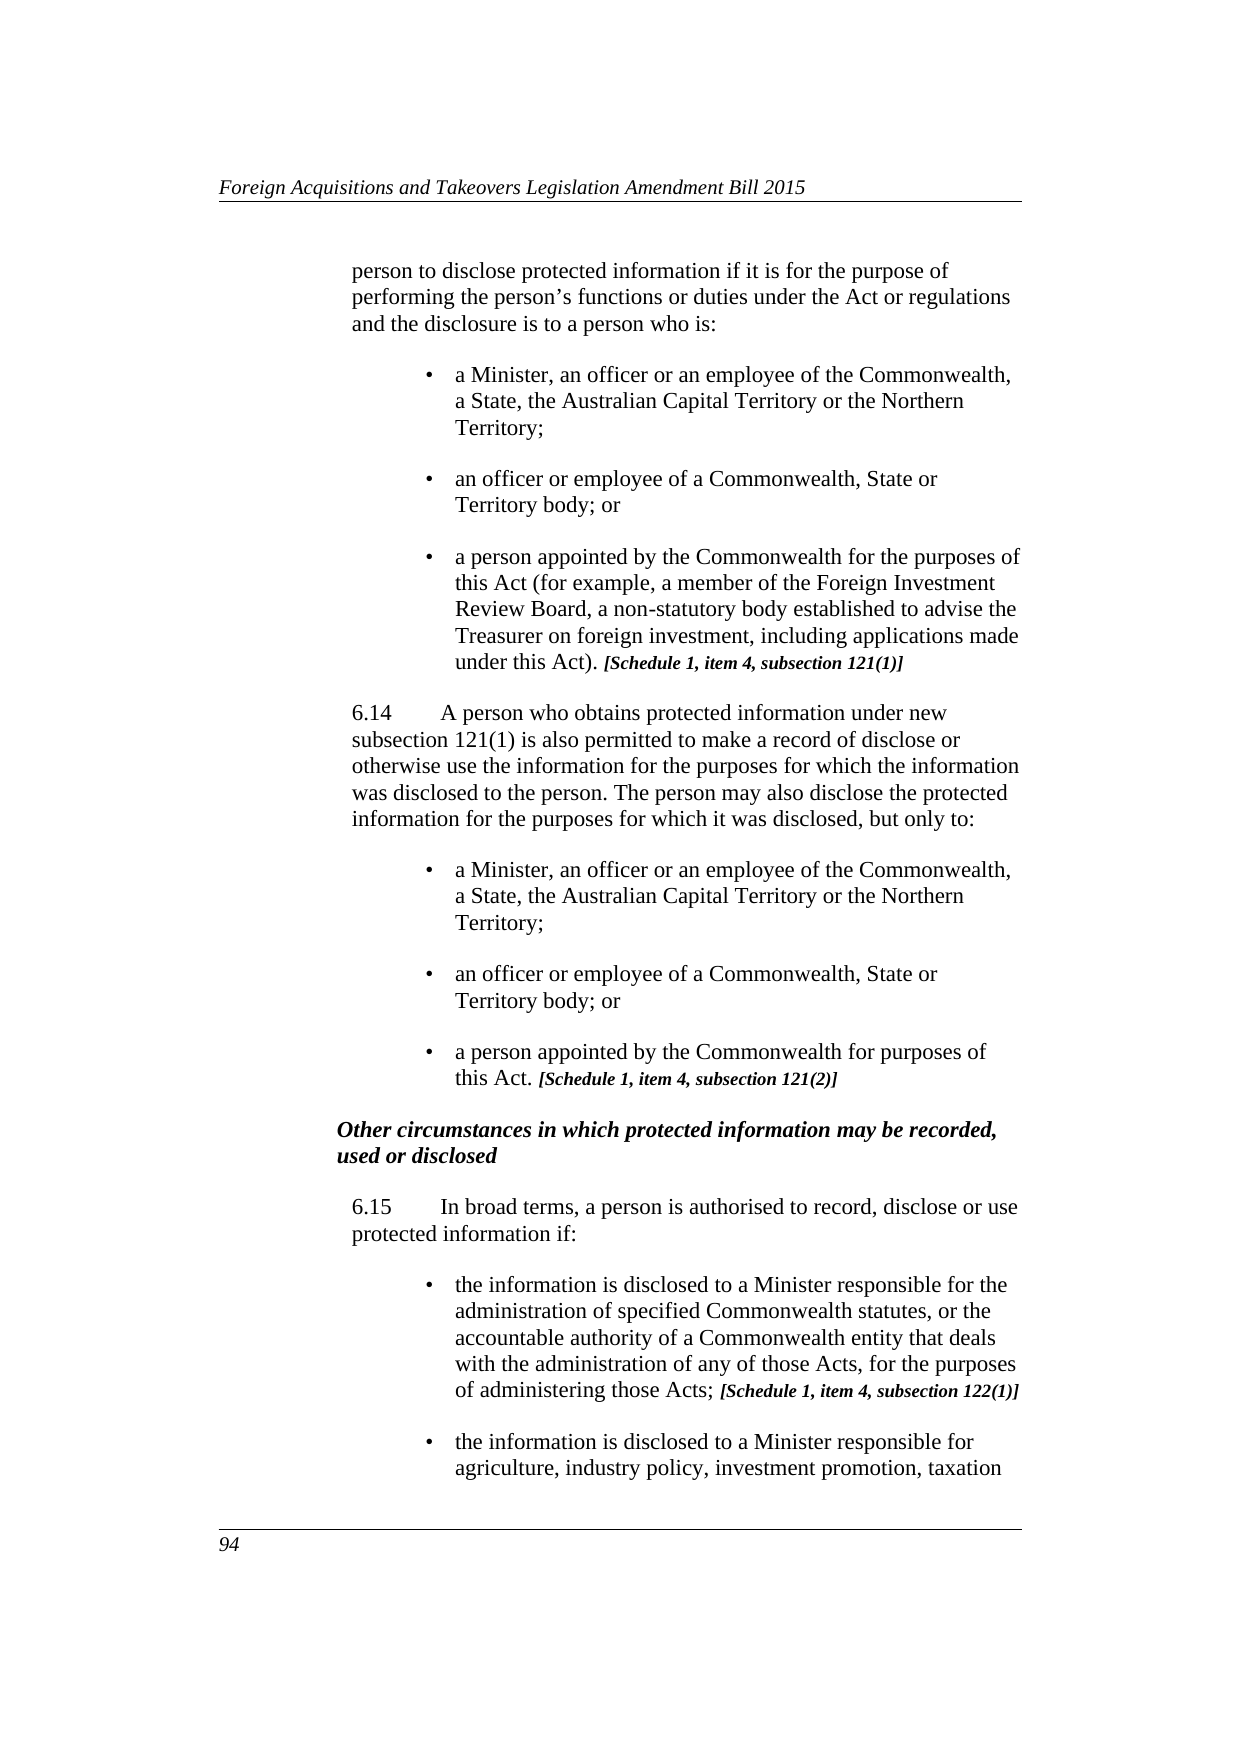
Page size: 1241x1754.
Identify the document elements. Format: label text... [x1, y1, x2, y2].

text a Minister, an officer or an employee of the Commonwealth, a State, the Australian Capital Territory or the Northern Territory; [425, 856, 1022, 935]
text the information is disclosed to a Minister responsible for the administration of specified Commonwealth statutes, or the accountable authority of a Commonwealth entity that deals with the administration of any of those Acts, for the purposes of administering those Acts; [Schedule 1, item 4, subsection 122(1)] [425, 1271, 1022, 1403]
text an officer or employee of a Commonwealth, State or Territory body; or [425, 960, 1022, 1013]
text In broad terms, a person is authorised to record, disclose or use protected information if: [352, 1193, 1022, 1246]
text an officer or employee of a Commonwealth, State or Territory body; or [425, 465, 1022, 518]
text a Minister, an officer or an employee of the Commonwealth, a State, the Australian Capital Territory or the Northern Territory; [425, 361, 1022, 440]
text A person who obtains protected information under new subsection 121(1) is also permitted to make a record of disclose or otherwise use the information for the purposes for which the information was disclosed to the person. The person may also disclose the protected information for the purposes for which it was disclosed, but only to: [352, 699, 1022, 831]
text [352, 257, 1022, 336]
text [425, 1428, 1022, 1481]
subtitle Other circumstances in which protected information may be recorded, used or disclosed [337, 1116, 1022, 1168]
text a person appointed by the Commonwealth for the purposes of this Act (for example, a member of the Foreign Investment Review Board, a non-statutory body established to advise the Treasurer on foreign investment, including applications made under this Act). [Schedule 1, item 4, subsection 121(1)] [425, 543, 1022, 674]
text a person appointed by the Commonwealth for purposes of this Act. [Schedule 1, item 4, subsection 121(2)] [425, 1038, 1022, 1091]
